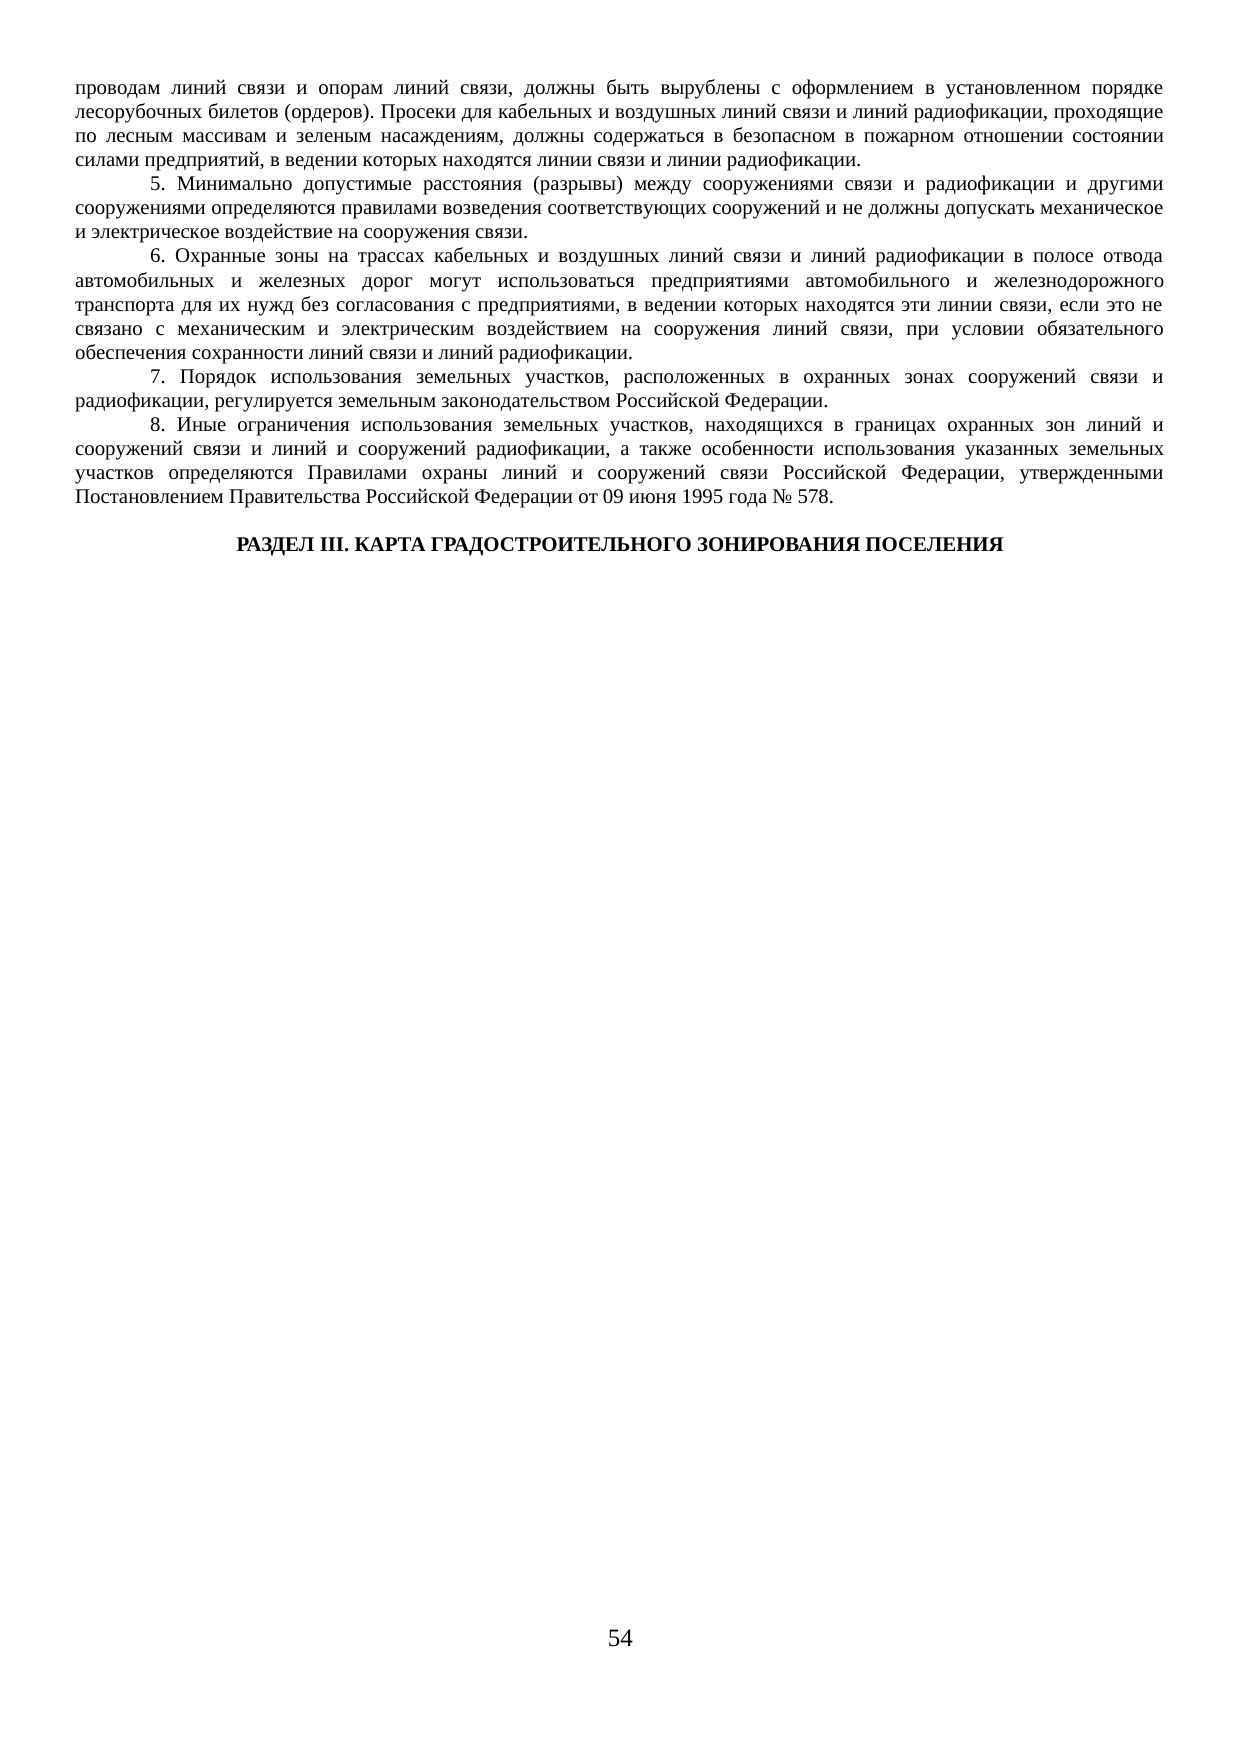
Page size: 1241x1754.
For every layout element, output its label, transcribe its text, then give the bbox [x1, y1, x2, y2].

text 7. Порядок использования земельных участков, расположенных в охранных зонах сооружений связи и радиофикации, регулируется земельным законодательством Российской Федерации. [75, 364, 1165, 412]
text 5. Минимально допустимые расстояния (разрывы) между сооружениями связи и радиофикации и другими сооружениями определяются правилами возведения соответствующих сооружений и не должны допускать механическое и электрическое воздействие на сооружения связи. [75, 171, 1165, 243]
text 8. Иные ограничения использования земельных участков, находящихся в границах охранных зон линий и сооружений связи и линий и сооружений радиофикации, а также особенности использования указанных земельных участков определяются Правилами охраны линий и сооружений связи Российской Федерации, утвержденными Постановлением Правительства Российской Федерации от 09 июня 1995 года № 578. [75, 412, 1165, 508]
text РАЗДЕЛ III. КАРТА ГРАДОСТРОИТЕЛЬНОГО ЗОНИРОВАНИЯ ПОСЕЛЕНИЯ [75, 532, 1165, 556]
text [75, 75, 1165, 171]
text 6. Охранные зоны на трассах кабельных и воздушных линий связи и линий радиофикации в полосе отвода автомобильных и железных дорог могут использоваться предприятиями автомобильного и железнодорожного транспорта для их нужд без согласования с предприятиями, в ведении которых находятся эти линии связи, если это не связано с механическим и электрическим воздействием на сооружения линий связи, при условии обязательного обеспечения сохранности линий связи и линий радиофикации. [75, 243, 1165, 364]
